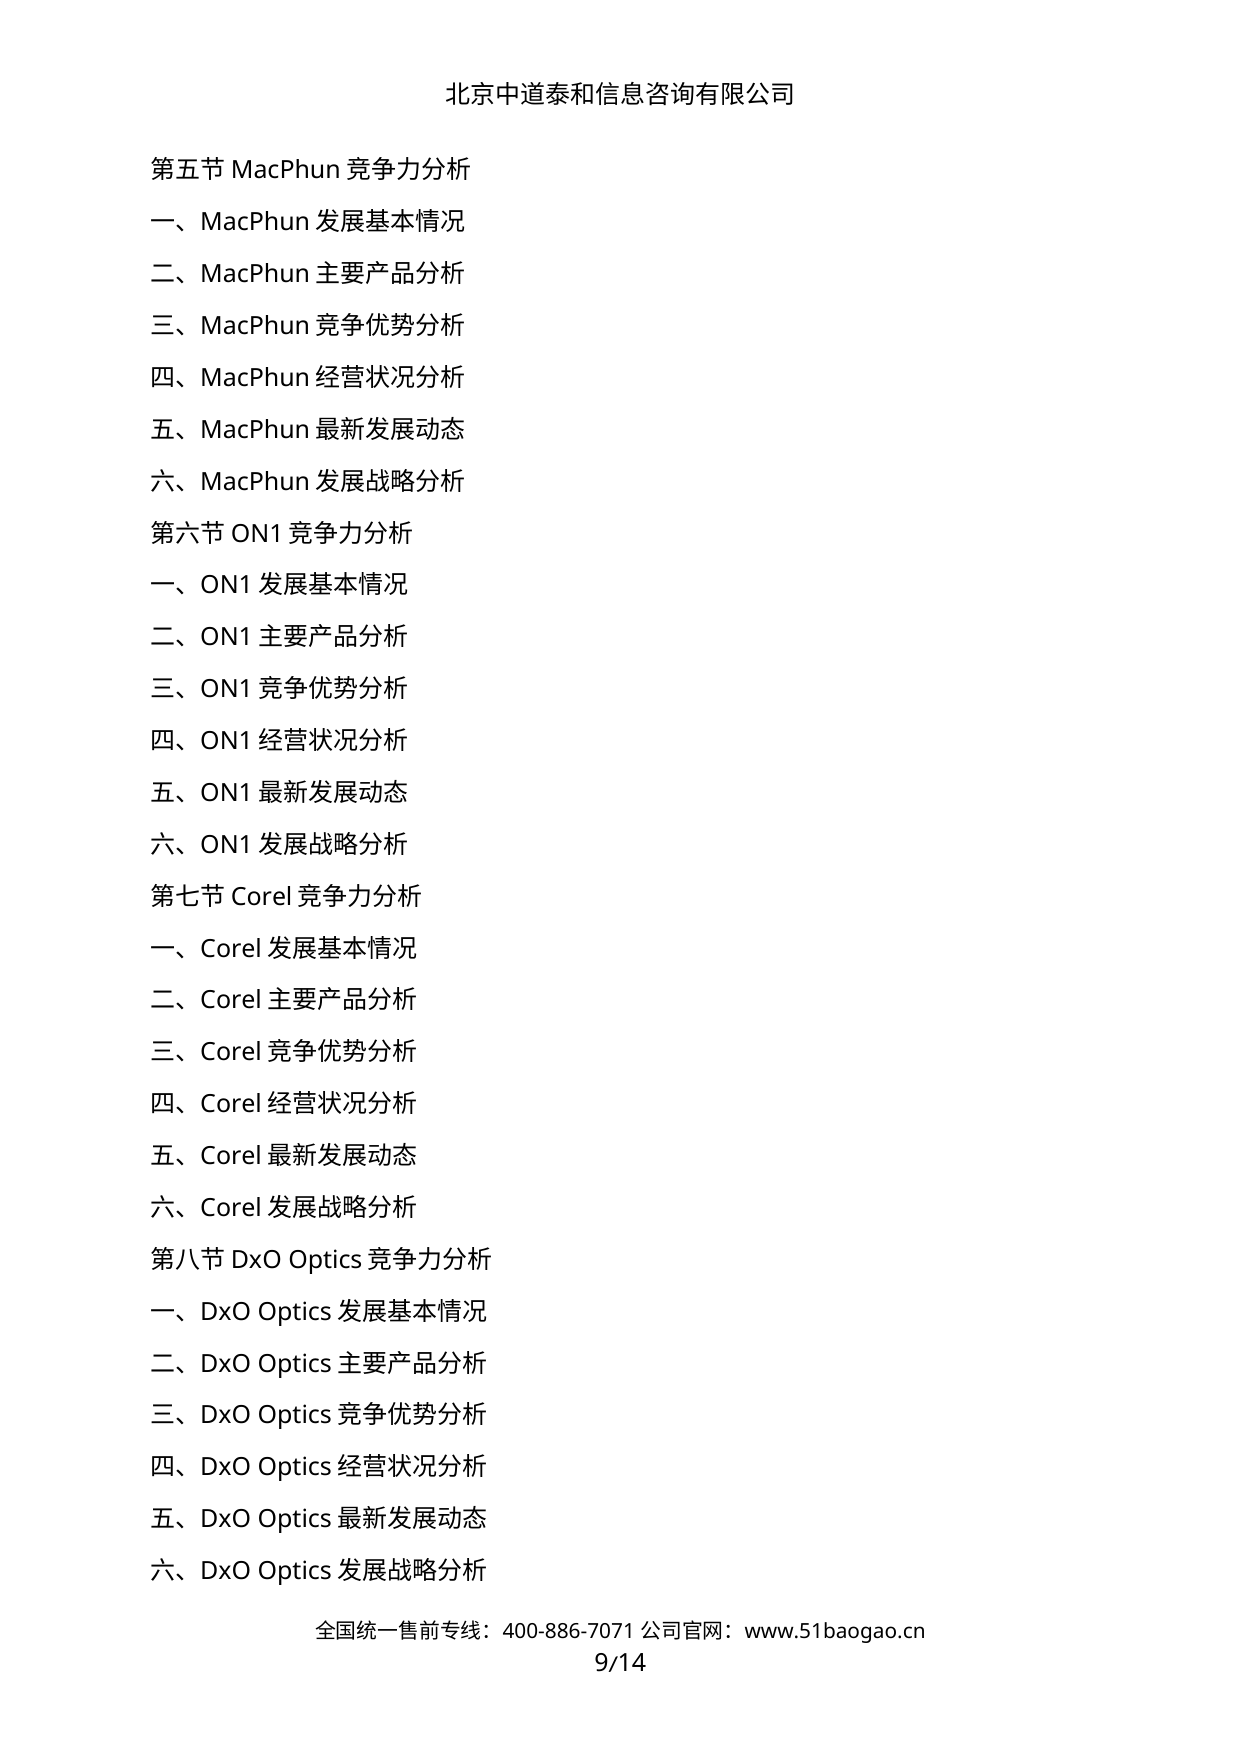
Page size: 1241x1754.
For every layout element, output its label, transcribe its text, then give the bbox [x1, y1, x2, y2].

text 六、Corel发展战略分析 [150, 1187, 1090, 1224]
text 第五节 MacPhun竞争力分析 [150, 150, 1090, 186]
text 第八节 DxO Optics竞争力分析 [150, 1239, 1090, 1276]
text 二、MacPhun主要产品分析 [150, 254, 1090, 290]
text 一、ON1发展基本情况 [150, 565, 1090, 601]
text 一、MacPhun发展基本情况 [150, 202, 1090, 238]
text 六、MacPhun发展战略分析 [150, 461, 1090, 497]
text 六、ON1发展战略分析 [150, 824, 1090, 861]
text 二、Corel主要产品分析 [150, 980, 1090, 1016]
text 六、DxO Optics发展战略分析 [150, 1551, 1090, 1587]
text 五、Corel最新发展动态 [150, 1136, 1090, 1172]
text 二、DxO Optics主要产品分析 [150, 1343, 1090, 1379]
text 三、MacPhun竞争优势分析 [150, 306, 1090, 342]
text 第七节 Corel竞争力分析 [150, 876, 1090, 912]
text 四、DxO Optics经营状况分析 [150, 1447, 1090, 1483]
text 四、ON1经营状况分析 [150, 721, 1090, 757]
text 五、MacPhun最新发展动态 [150, 409, 1090, 446]
text 第六节 ON1竞争力分析 [150, 513, 1090, 549]
text 五、ON1最新发展动态 [150, 772, 1090, 809]
text 五、DxO Optics最新发展动态 [150, 1499, 1090, 1535]
text 四、MacPhun经营状况分析 [150, 357, 1090, 394]
text 一、Corel发展基本情况 [150, 928, 1090, 964]
text 一、DxO Optics发展基本情况 [150, 1291, 1090, 1327]
text 三、DxO Optics竞争优势分析 [150, 1395, 1090, 1431]
text 四、Corel经营状况分析 [150, 1084, 1090, 1120]
text 三、Corel竞争优势分析 [150, 1032, 1090, 1068]
text 二、ON1主要产品分析 [150, 617, 1090, 653]
text 三、ON1竞争优势分析 [150, 669, 1090, 705]
